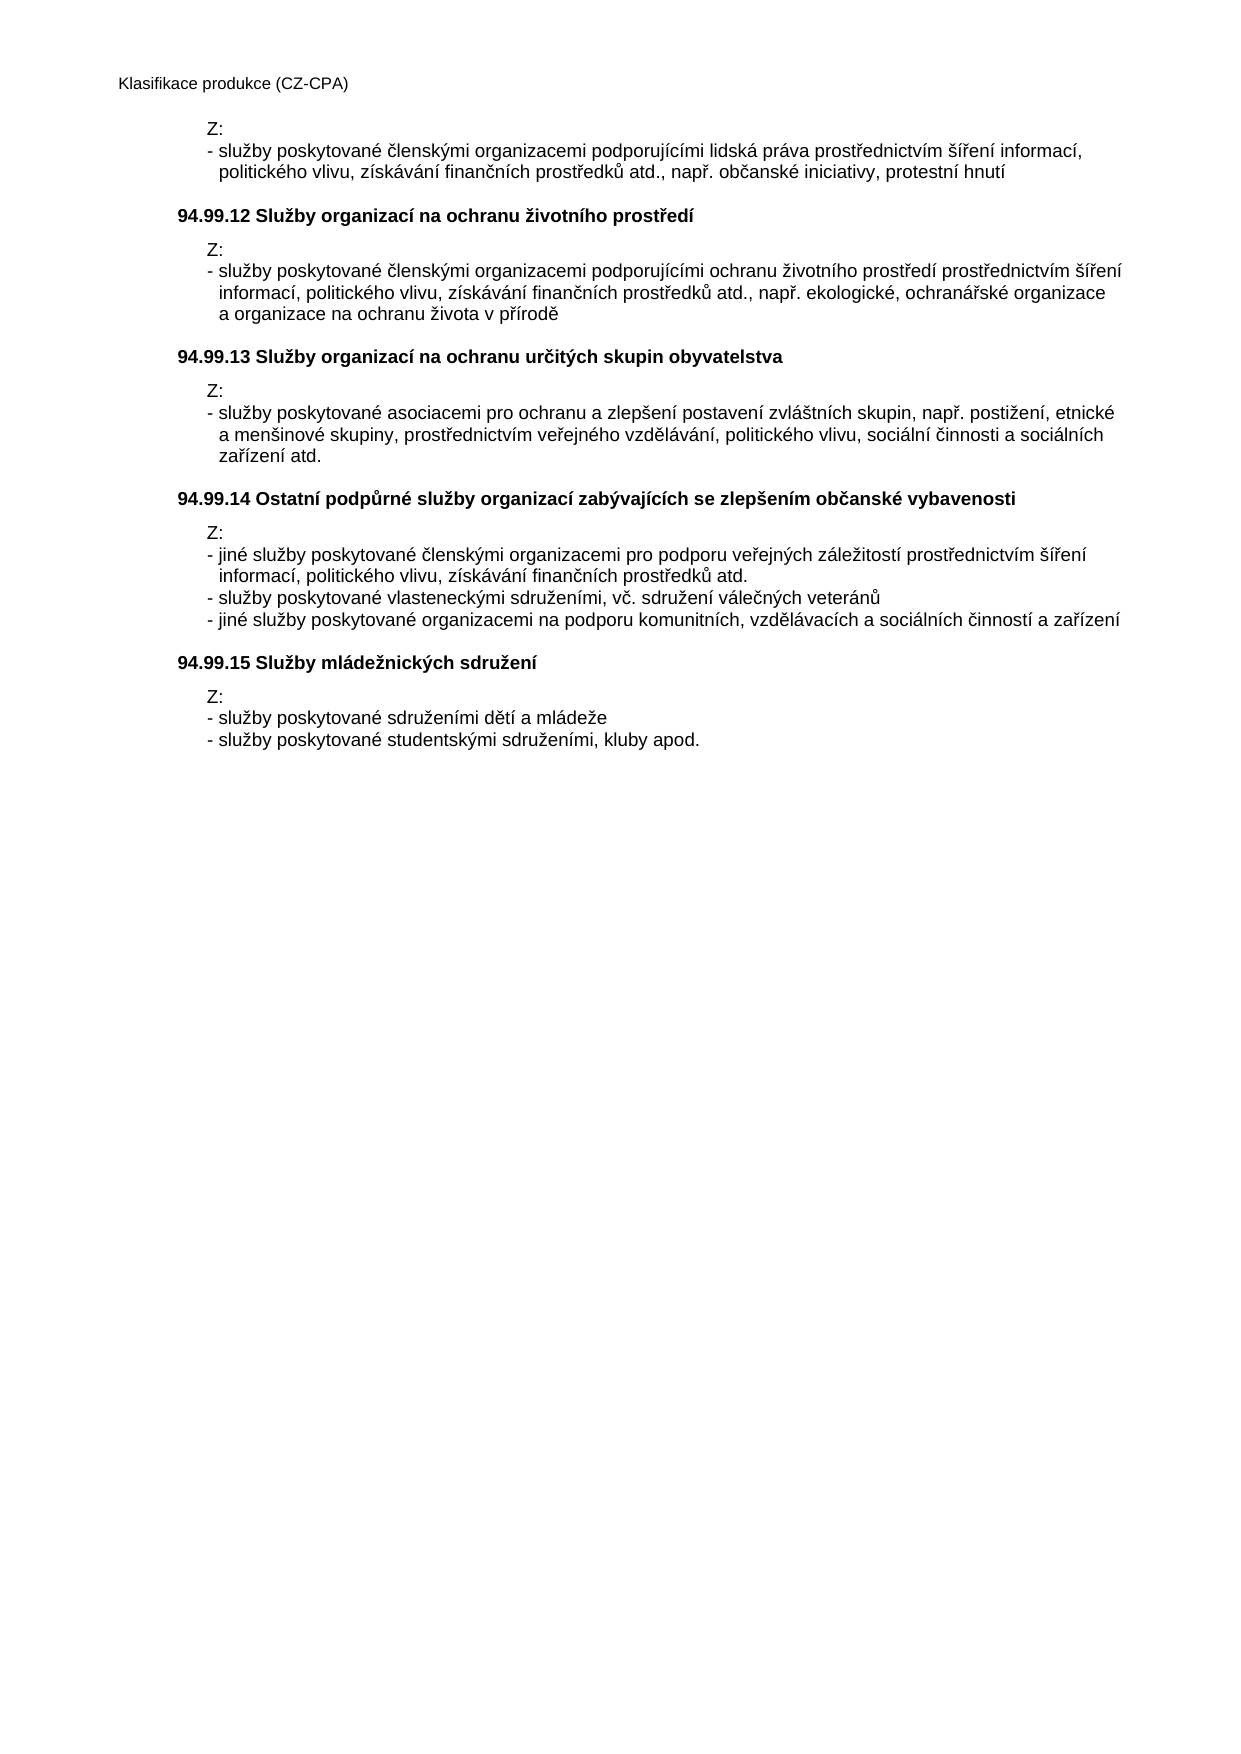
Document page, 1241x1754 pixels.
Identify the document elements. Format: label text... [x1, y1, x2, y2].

text - jiné služby poskytované členskými organizacemi pro podporu veřejných záležitostí prostřednictvím šíření informací, politického vlivu, získávání finančních prostředků atd. [207, 544, 1122, 587]
text Z: [207, 380, 1122, 402]
text 94.99.15 Služby mládežnických sdružení [177, 652, 1122, 673]
text 94.99.14 Ostatní podpůrné služby organizací zabývajících se zlepšením občanské vybavenosti [177, 488, 1122, 510]
text Z: [207, 238, 1122, 260]
text - služby poskytované členskými organizacemi podporujícími ochranu životního prostředí prostřednictvím šíření informací, politického vlivu, získávání finančních prostředků atd., např. ekologické, ochranářské organizace a organizace na ochranu života v přírodě [207, 260, 1122, 325]
text 94.99.12 Služby organizací na ochranu životního prostředí [177, 204, 1122, 226]
text - služby poskytované členskými organizacemi podporujícími lidská práva prostřednictvím šíření informací, politického vlivu, získávání finančních prostředků atd., např. občanské iniciativy, protestní hnutí [207, 140, 1122, 183]
text - služby poskytované asociacemi pro ochranu a zlepšení postavení zvláštních skupin, např. postižení, etnické a menšinové skupiny, prostřednictvím veřejného vzdělávání, politického vlivu, sociální činnosti a sociálních zařízení atd. [207, 402, 1122, 467]
text - služby poskytované vlasteneckými sdruženími, vč. sdružení válečných veteránů [207, 587, 1122, 608]
text - služby poskytované studentskými sdruženími, kluby apod. [207, 729, 1122, 750]
text Z: [207, 118, 1122, 140]
text - jiné služby poskytované organizacemi na podporu komunitních, vzdělávacích a sociálních činností a zařízení [207, 608, 1122, 630]
text - služby poskytované sdruženími dětí a mládeže [207, 707, 1122, 729]
text Z: [207, 522, 1122, 544]
text Z: [207, 686, 1122, 707]
text 94.99.13 Služby organizací na ochranu určitých skupin obyvatelstva [177, 346, 1122, 368]
